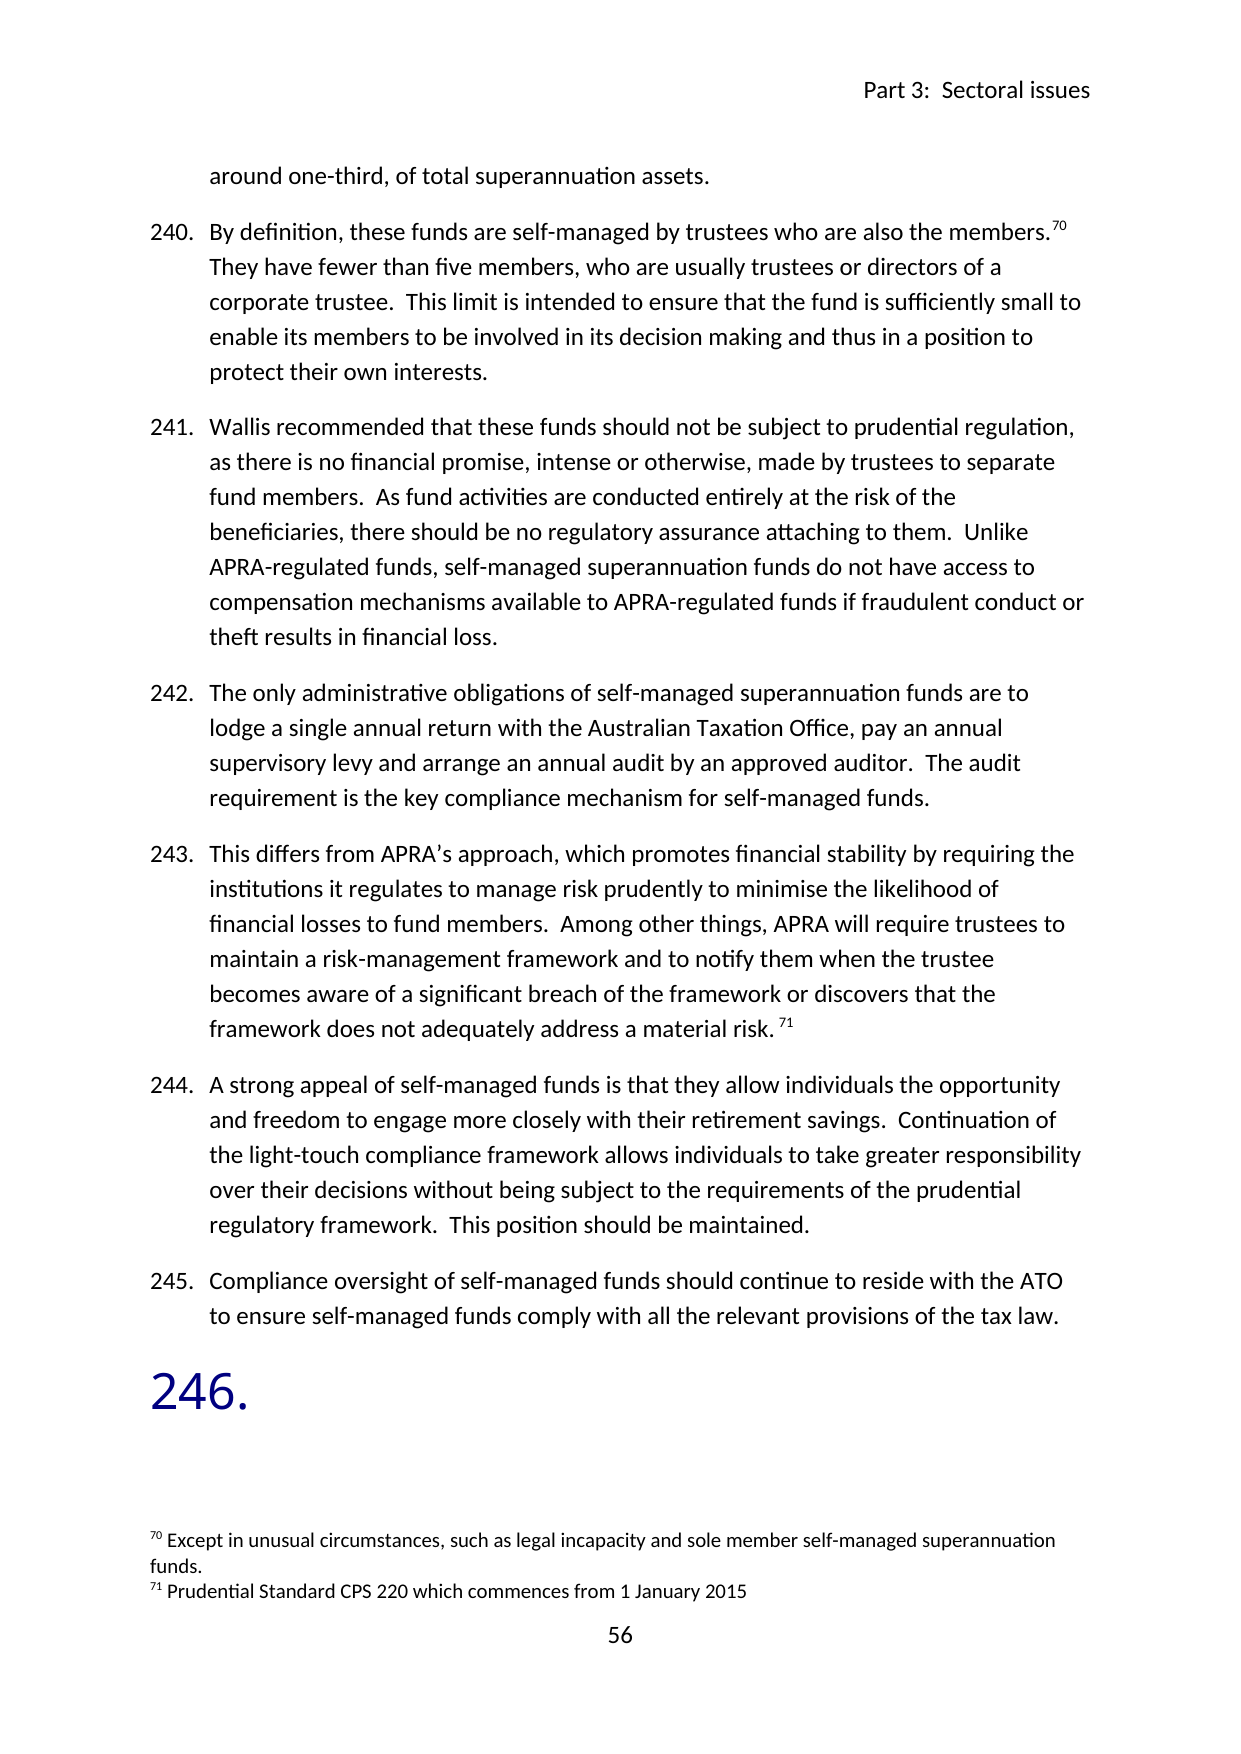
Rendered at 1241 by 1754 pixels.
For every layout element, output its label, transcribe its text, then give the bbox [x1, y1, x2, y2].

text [150, 160, 1090, 190]
text A strong appeal of self-managed funds is that they allow individuals the opportunity and freedom to engage more closely with their retirement savings. Continuation of the light-touch compliance framework allows individuals to take greater responsibility over their decisions without being subject to the requirements of the prudential regulatory framework. This position should be maintained. [150, 1069, 1090, 1239]
text Wallis recommended that these funds should not be subject to prudential regulation, as there is no financial promise, intense or otherwise, made by trustees to separate fund members. As fund activities are conducted entirely at the risk of the beneficiaries, there should be no regulatory assurance attaching to them. Unlike APRA-regulated funds, self-managed superannuation funds do not have access to compensation mechanisms available to APRA-regulated funds if fraudulent conduct or theft results in financial loss. [150, 412, 1090, 652]
text Compliance oversight of self-managed funds should continue to reside with the ATO to ensure self-managed funds comply with all the relevant provisions of the tax law. [150, 1265, 1090, 1330]
text This differs from APRA’s approach, which promotes financial stability by requiring the institutions it regulates to manage risk prudently to minimise the likelihood of financial losses to fund members. Among other things, APRA will require trustees to maintain a risk-management framework and to notify them when the trustee becomes aware of a significant breach of the framework or discovers that the framework does not adequately address a material risk. [150, 838, 1090, 1044]
text The only administrative obligations of self-managed superannuation funds are to lodge a single annual return with the Australian Taxation Office, pay an annual supervisory levy and arrange an annual audit by an approved auditor. The audit requirement is the key compliance mechanism for self-managed funds. [150, 677, 1090, 813]
text By definition, these funds are self-managed by trustees who are also the members. They have fewer than five members, who are usually trustees or directors of a corporate trustee. This limit is intended to ensure that the fund is sufficiently small to enable its members to be involved in its decision making and thus in a position to protect their own interests. [150, 216, 1090, 386]
